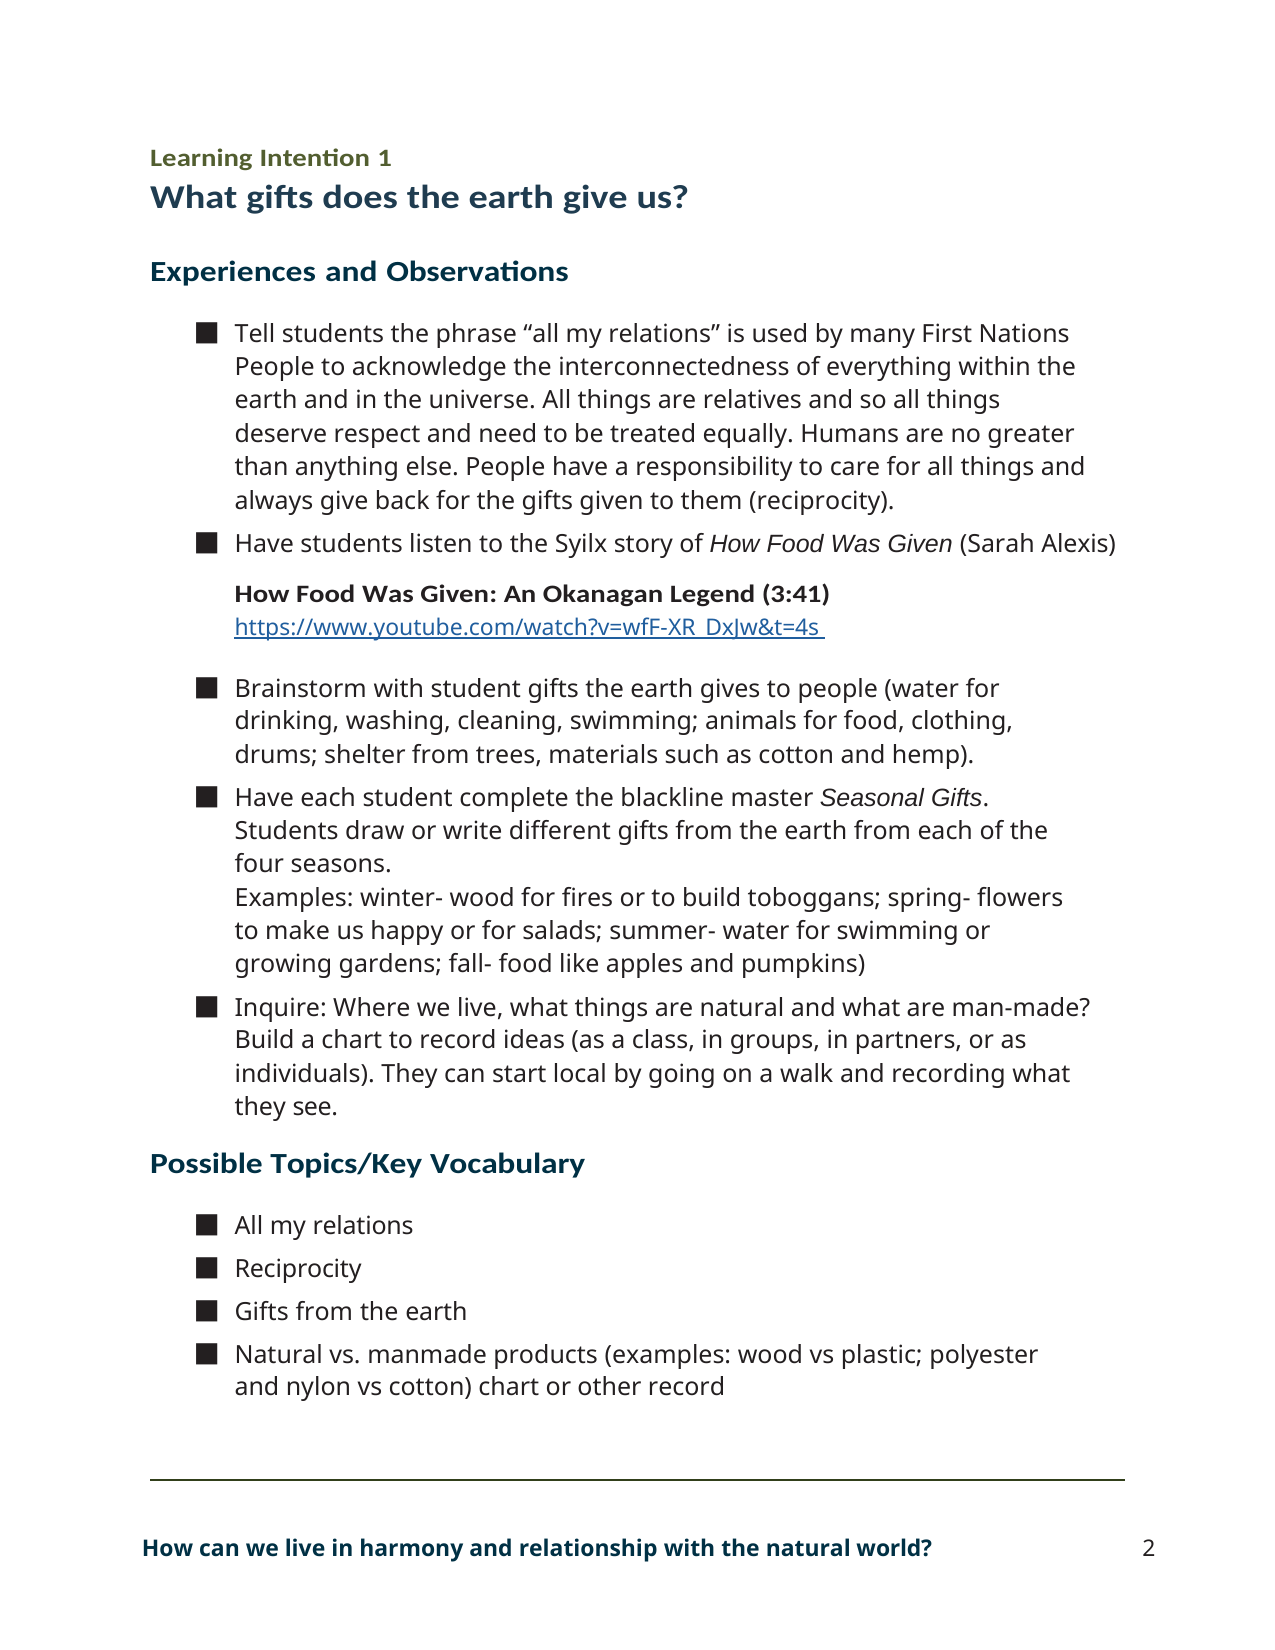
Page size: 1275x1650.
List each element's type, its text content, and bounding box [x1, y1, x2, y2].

list Gifts from the earth [197, 1293, 1275, 1327]
text Learning Intention 1 [150, 140, 1275, 173]
list Reciprocity [197, 1250, 1275, 1284]
subtitle Experiences and Observations [150, 253, 1275, 289]
list Tell students the phrase “all my relations” is used by many First Nations People to acknowledge the interconnectedness of everything within the earth and in the universe. All things are relatives and so all things deserve respect and need to be treated equally. Humans are no greater than anything else. People have a responsibility to care for all things and always give back for the gifts given to them (reciprocity). [197, 316, 1099, 517]
text https://www.youtube.com/watch?v=wfF-XR_DxJw&t=4s [234, 611, 1275, 642]
list Inquire: Where we live, what things are natural and what are man-made? Build a chart to record ideas (as a class, in groups, in partners, or as individuals). They can start local by going on a walk and recording what they see. [197, 989, 1114, 1123]
list All my relations [197, 1208, 1275, 1242]
list Have students listen to the Syilx story of How Food Was Given (Sarah Alexis) [197, 525, 1275, 559]
list Brainstorm with student gifts the earth gives to people (water for drinking, washing, cleaning, swimming; animals for food, clothing, drums; shelter from trees, materials such as cotton and hemp). [197, 670, 1101, 771]
subtitle Possible Topics/Key Vocabulary [150, 1145, 1275, 1181]
subtitle What gifts does the earth give us? [150, 173, 1275, 218]
subtitle How Food Was Given: An Okanagan Legend (3:41) [234, 578, 1275, 608]
list Have each student complete the blackline master Seasonal Gifts. Students draw or write different gifts from the earth from each of the four seasons. [197, 780, 1094, 880]
list Natural vs. manmade products (examples: wood vs plastic; polyester and nylon vs cotton) chart or other record [197, 1336, 1083, 1403]
text Examples: winter- wood for fires or to build toboggans; spring- flowers to make us happy or for salads; summer- water for swimming or growing gardens; fall- food like apples and pumpkins) [234, 880, 1078, 980]
